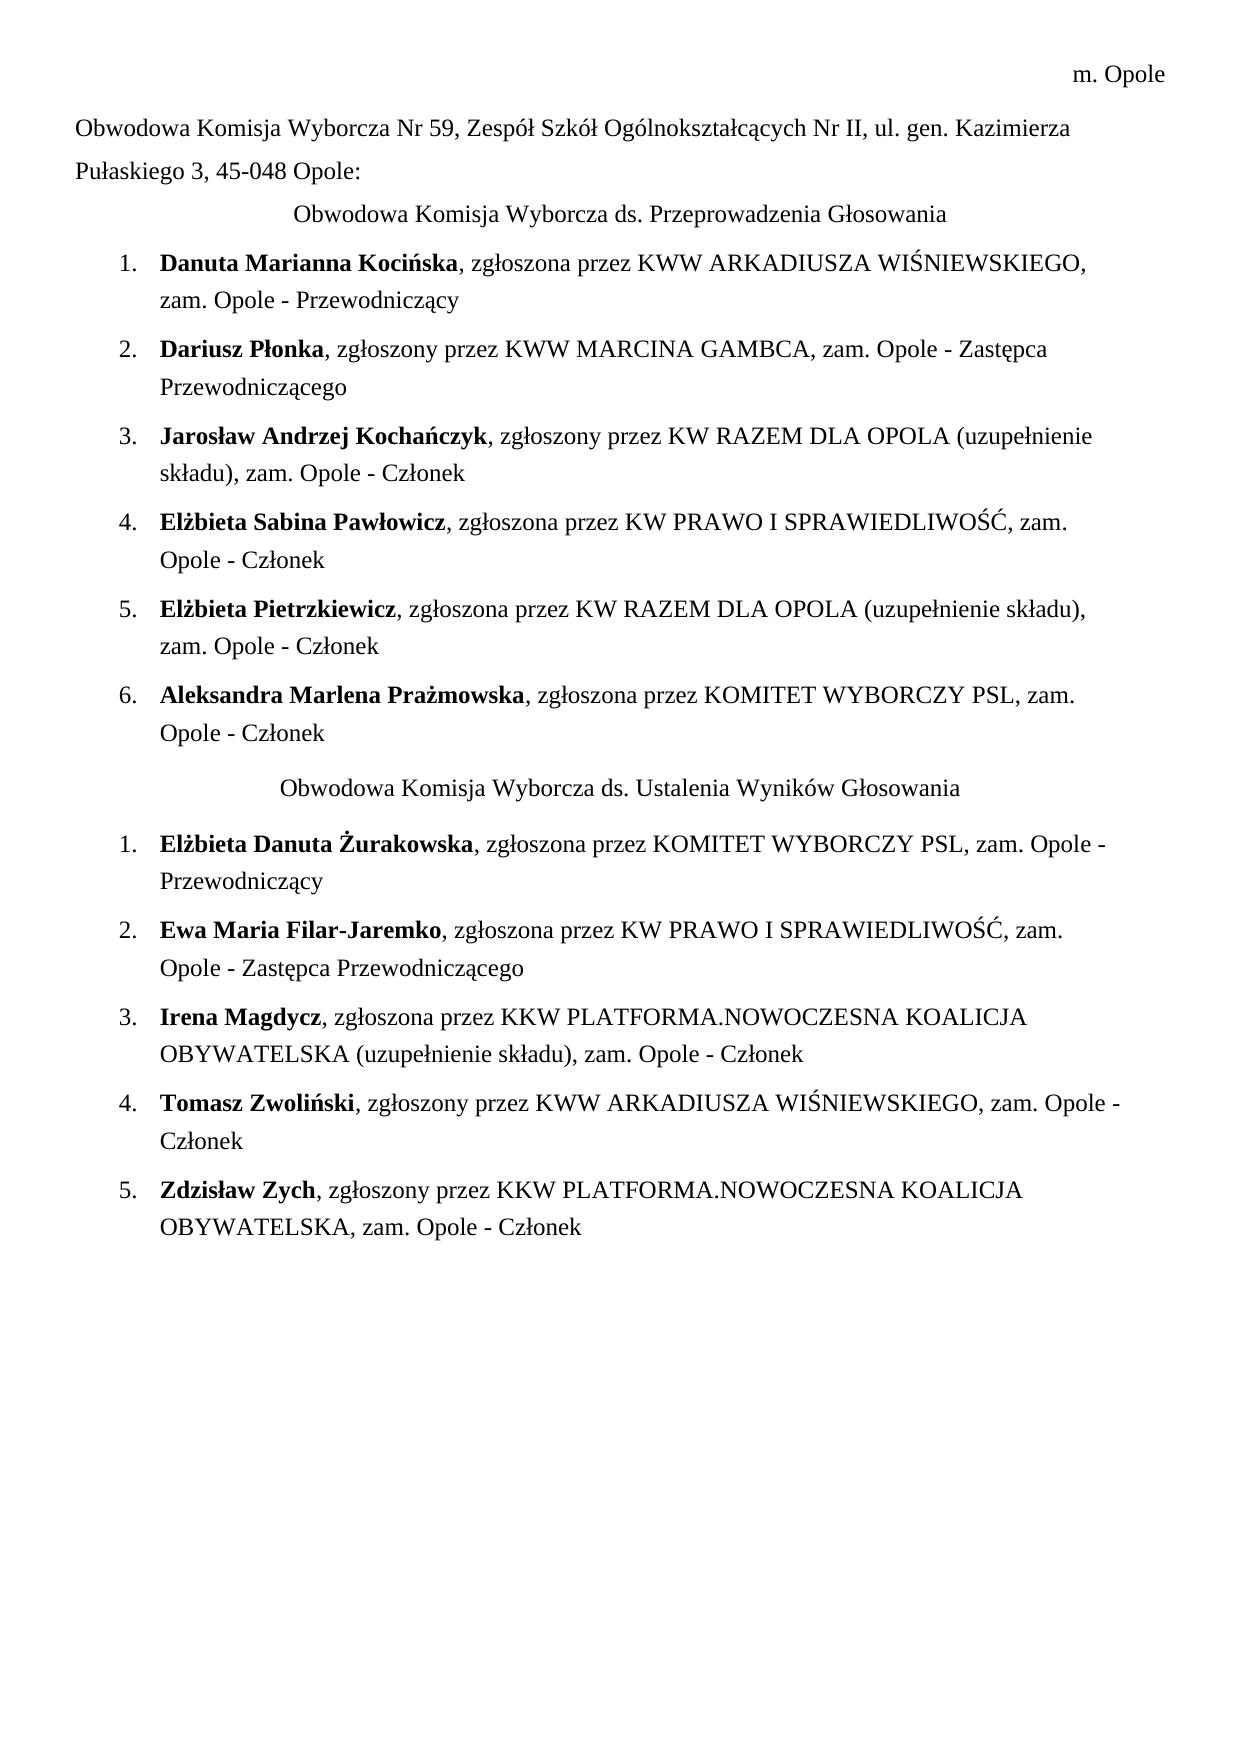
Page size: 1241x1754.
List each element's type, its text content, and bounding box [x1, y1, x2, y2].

table_header 1. [75, 823, 148, 910]
table_cell 5. [75, 1169, 148, 1256]
table_cell 2. [75, 329, 148, 415]
text Obwodowa Komisja Wyborcza ds. Ustalenia Wyników Głosowania [75, 773, 1165, 802]
table_cell 4. [75, 502, 148, 588]
table_cell Tomasz Zwoliński, zgłoszony przez KWW ARKADIUSZA WIŚNIEWSKIEGO, zam. Opole - Członek [148, 1083, 1138, 1169]
table_cell Elżbieta Sabina Pawłowicz, zgłoszona przez KW PRAWO I SPRAWIEDLIWOŚĆ, zam. Opole - Członek [148, 502, 1138, 588]
table_cell 5. [75, 588, 148, 674]
table_cell Ewa Maria Filar-Jaremko, zgłoszona przez KW PRAWO I SPRAWIEDLIWOŚĆ, zam. Opole - Zastępca Przewodniczącego [148, 910, 1138, 996]
table_header 1. [75, 242, 148, 329]
table_cell 2. [75, 910, 148, 996]
table_cell Irena Magdycz, zgłoszona przez KKW PLATFORMA.NOWOCZESNA KOALICJA OBYWATELSKA (uzupełnienie składu), zam. Opole - Członek [148, 996, 1138, 1083]
table_cell Aleksandra Marlena Prażmowska, zgłoszona przez KOMITET WYBORCZY PSL, zam. Opole - Członek [148, 675, 1138, 761]
table_cell Zdzisław Zych, zgłoszony przez KKW PLATFORMA.NOWOCZESNA KOALICJA OBYWATELSKA, zam. Opole - Członek [148, 1169, 1138, 1256]
text Obwodowa Komisja Wyborcza ds. Przeprowadzenia Głosowania [75, 199, 1165, 228]
table_cell Elżbieta Pietrzkiewicz, zgłoszona przez KW RAZEM DLA OPOLA (uzupełnienie składu), zam. Opole - Członek [148, 588, 1138, 674]
table_header Danuta Marianna Kocińska, zgłoszona przez KWW ARKADIUSZA WIŚNIEWSKIEGO, zam. Opole - Przewodniczący [148, 242, 1138, 329]
table_cell 4. [75, 1083, 148, 1169]
table_cell 6. [75, 675, 148, 761]
table_cell 3. [75, 415, 148, 502]
table_header Elżbieta Danuta Żurakowska, zgłoszona przez KOMITET WYBORCZY PSL, zam. Opole - Przewodniczący [148, 823, 1138, 910]
text m. Opole [75, 59, 1165, 88]
table_cell 3. [75, 996, 148, 1083]
table_cell Dariusz Płonka, zgłoszony przez KWW MARCINA GAMBCA, zam. Opole - Zastępca Przewodniczącego [148, 329, 1138, 415]
table_cell Jarosław Andrzej Kochańczyk, zgłoszony przez KW RAZEM DLA OPOLA (uzupełnienie składu), zam. Opole - Członek [148, 415, 1138, 502]
text Obwodowa Komisja Wyborcza Nr 59, Zespół Szkół Ogólnokształcących Nr II, ul. gen. Kazimierza Pułaskiego 3, 45-048 Opole: [75, 113, 1165, 185]
